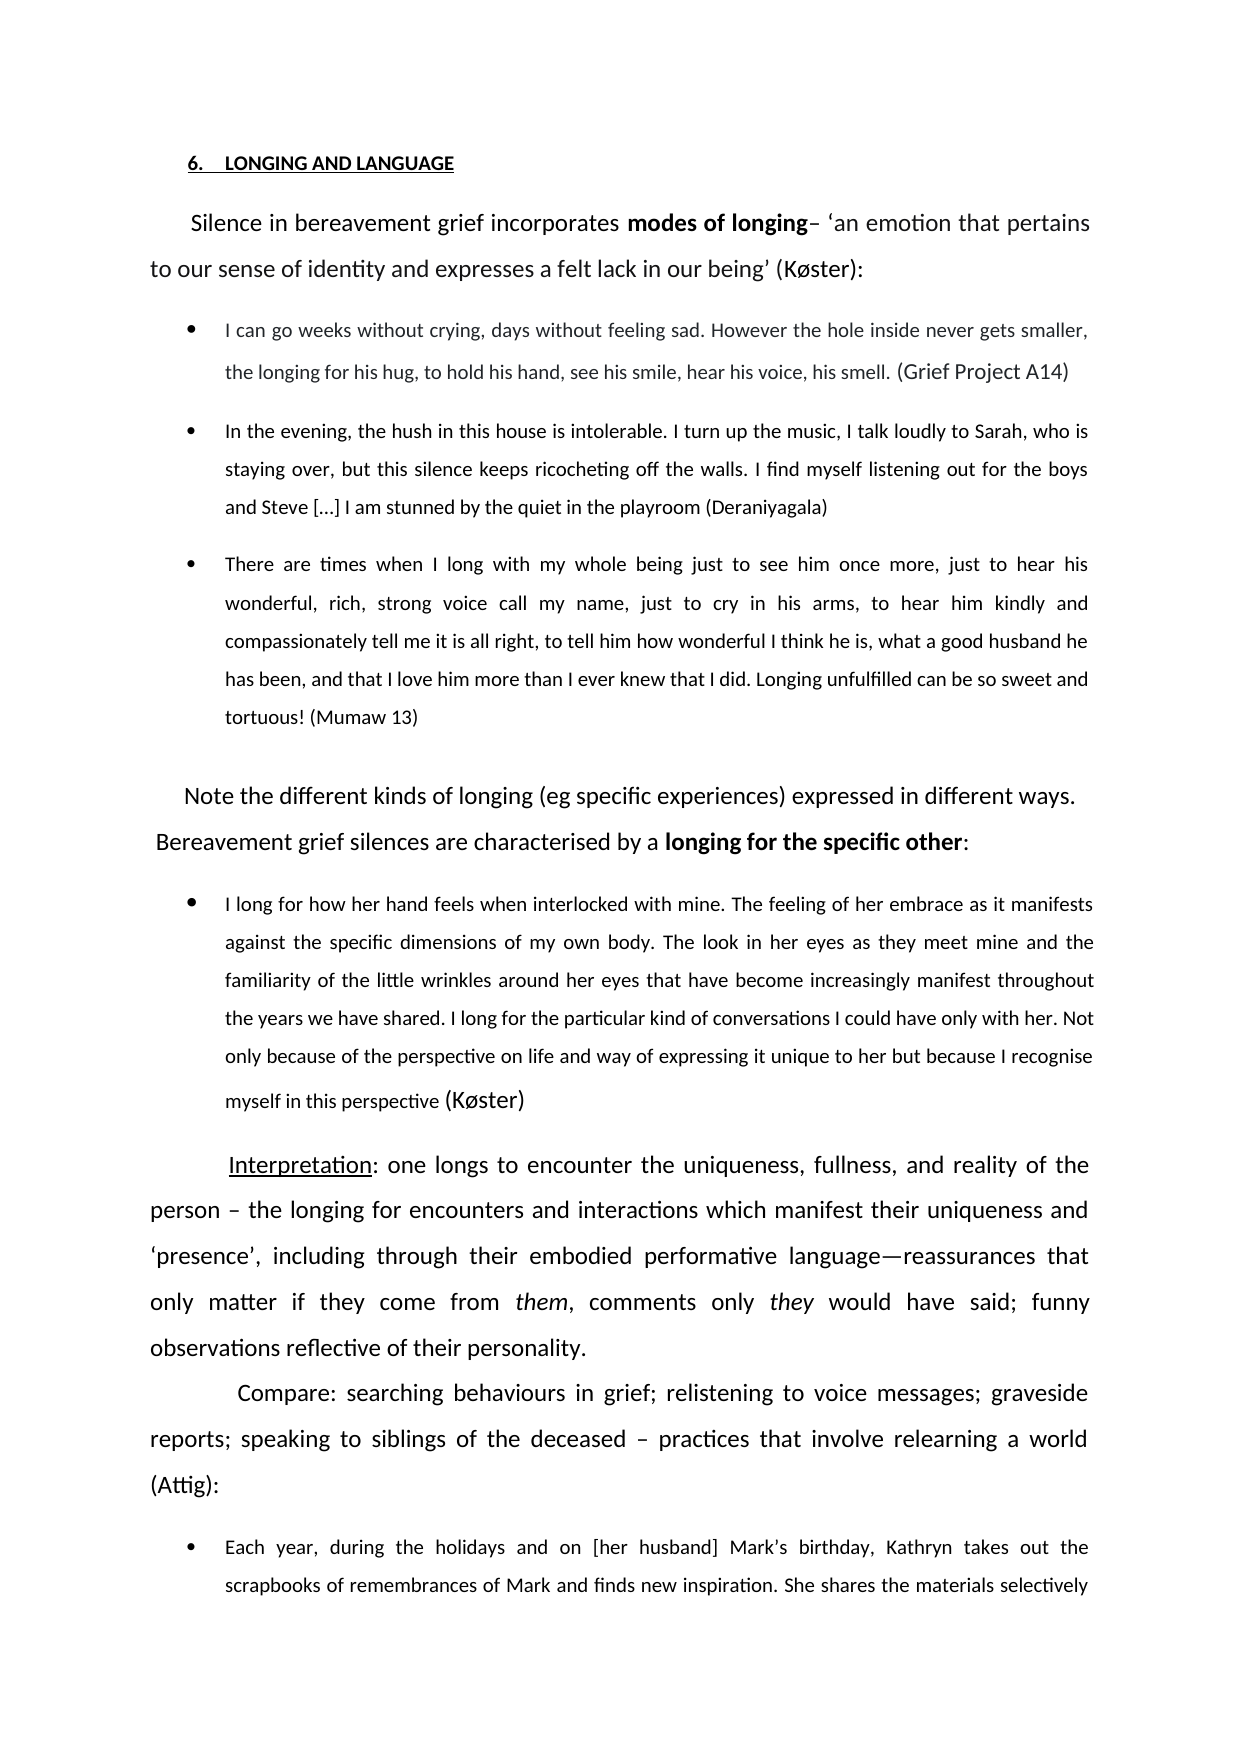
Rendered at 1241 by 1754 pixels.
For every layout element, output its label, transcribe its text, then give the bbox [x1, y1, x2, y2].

text Compare: searching behaviours in grief; relistening to voice messages; graveside reports; speaking to siblings of the deceased – practices that involve relearning a world (Attig): [150, 1378, 1090, 1499]
list There are times when I long with my whole being just to see him once more, just to hear his wonderful, rich, strong voice call my name, just to cry in his arms, to hear him kindly and compassionately tell me it is all right, to tell him how wonderful I think he is, what a good husband he has been, and that I love him more than I ever knew that I did. Longing unfulfilled can be so sweet and tortuous! (Mumaw 13) [187, 552, 1090, 729]
list I long for how her hand feels when interlocked with mine. The feeling of her embrace as it manifests against the specific dimensions of my own body. The look in her eyes as they meet mine and the familiarity of the little wrinkles around her eyes that have become increasingly manifest throughout the years we have shared. I long for the particular kind of conversations I could have only with her. Not only because of the perspective on life and way of expressing it unique to her but because I recognise myself in this perspective (Køster) [187, 891, 1096, 1115]
text Note the different kinds of longing (eg specific experiences) expressed in different ways. [150, 780, 1090, 811]
list LONGING AND LANGUAGE [187, 150, 1090, 175]
text Interpretation: one longs to encounter the uniqueness, fullness, and reality of the person – the longing for encounters and interactions which manifest their uniqueness and ‘presence’, including through their embodied performative language—reassurances that only matter if they come from them, comments only they would have said; funny observations reflective of their personality. [150, 1149, 1090, 1362]
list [187, 1534, 1090, 1597]
list I can go weeks without crying, days without feeling sad. However the hole inside never gets smaller, the longing for his hug, to hold his hand, see his smile, hear his voice, his smell. (Grief Project A14) [187, 318, 1090, 385]
text Silence in bereavement grief incorporates modes of longing– ‘an emotion that pertains to our sense of identity and expresses a felt lack in our being’ (Køster): [150, 207, 1090, 283]
list In the evening, the hush in this house is intolerable. I turn up the music, I talk loudly to Sarah, who is staying over, but this silence keeps ricocheting off the walls. I find myself listening out for the boys and Steve […] I am stunned by the quiet in the playroom (Deraniyagala) [187, 418, 1090, 520]
text Bereavement grief silences are characterised by a longing for the specific other: [150, 826, 1090, 857]
